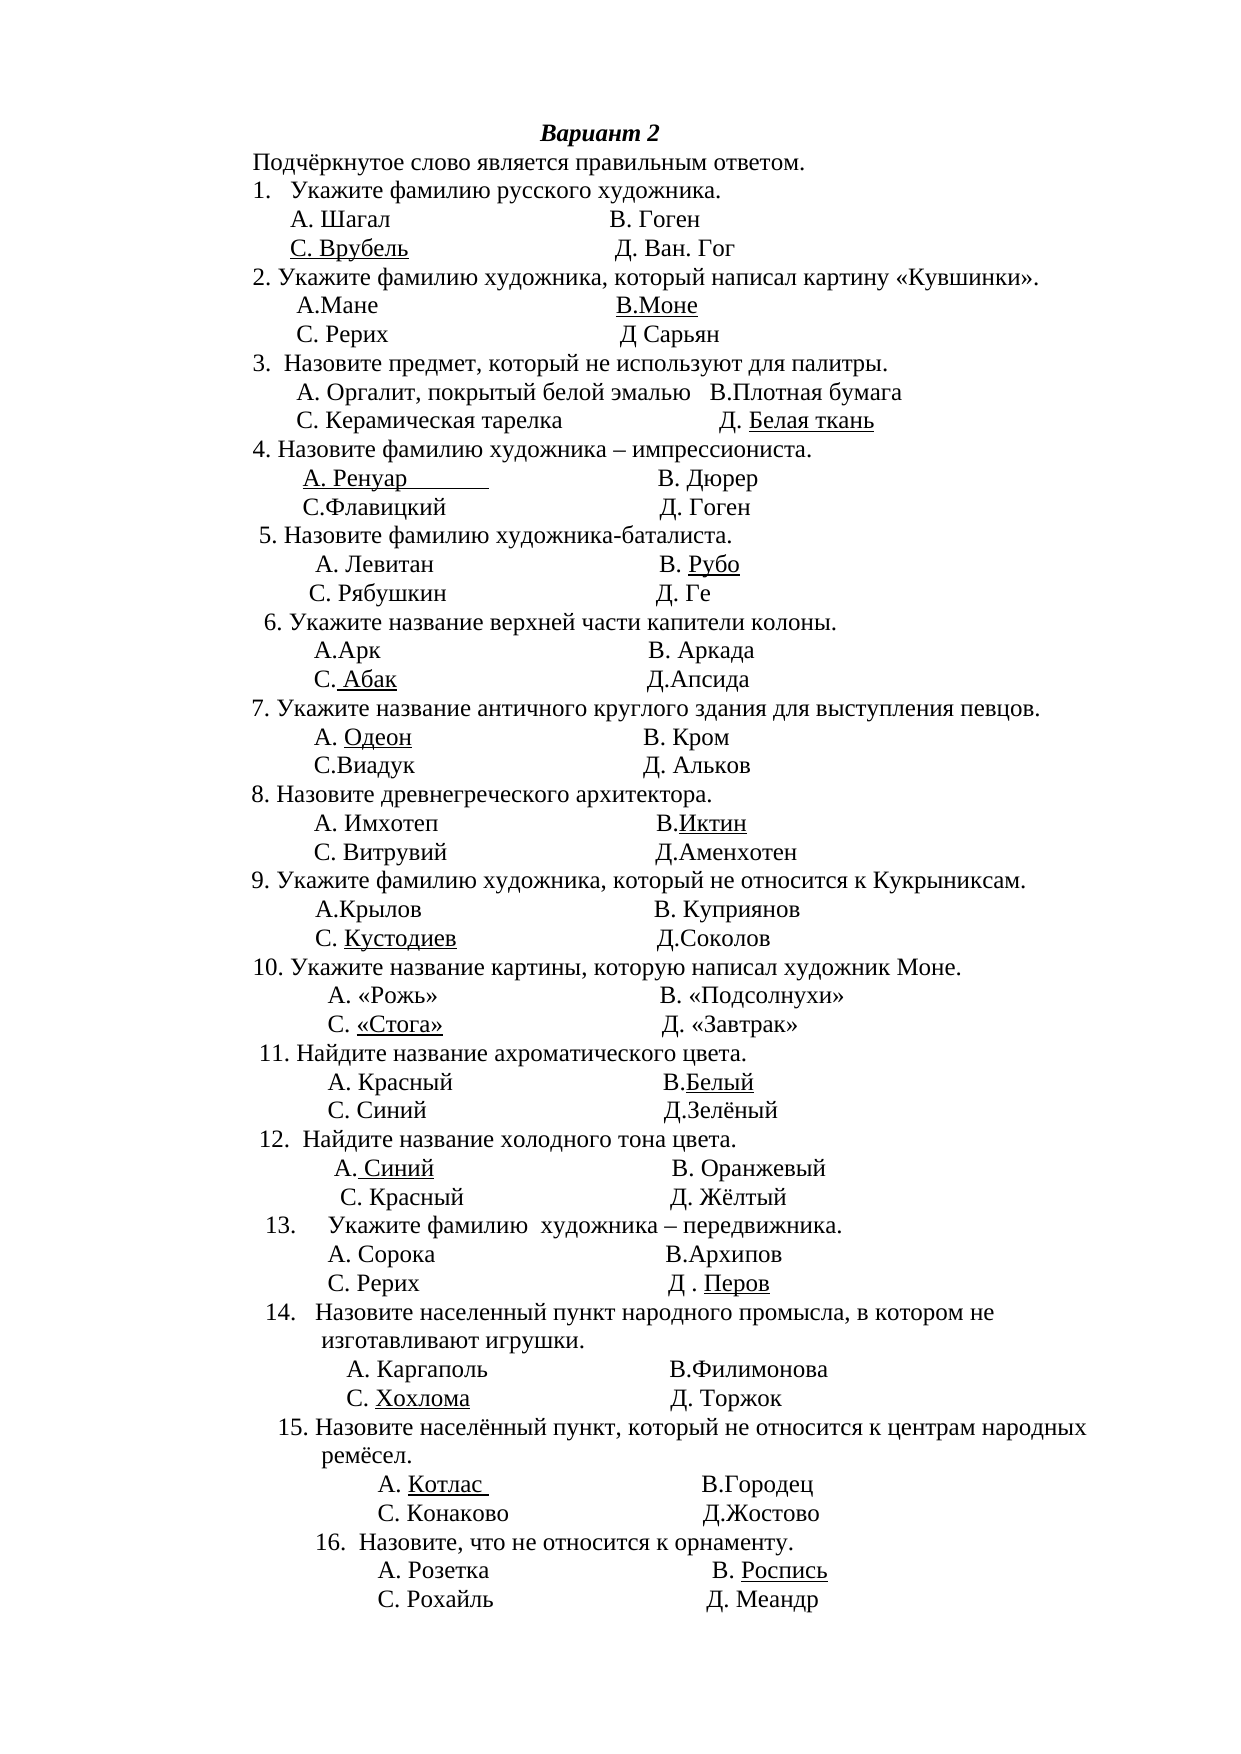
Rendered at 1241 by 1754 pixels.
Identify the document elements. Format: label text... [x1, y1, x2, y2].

text С. Синий Д.Зелёный [177, 1096, 1152, 1124]
text А. Каргаполь В.Филимонова [177, 1354, 1152, 1383]
text 7. Укажите название античного круглого здания для выступления певцов. [177, 693, 1152, 722]
text С. Рябушкин Д. Ге [177, 578, 1152, 607]
text С.Виадук Д. Альков [177, 751, 1152, 779]
text С. Кустодиев Д.Соколов [177, 923, 1152, 952]
text изготавливают игрушки. [177, 1326, 1152, 1354]
text Подчёркнутое слово является правильным ответом. [252, 147, 1152, 176]
text С. Керамическая тарелка Д. Белая ткань [177, 406, 1152, 434]
text А.Крылов В. Куприянов [177, 894, 1152, 923]
text 12. Найдите название холодного тона цвета. [177, 1124, 1152, 1153]
text С. Красный Д. Жёлтый [177, 1182, 1152, 1211]
text С. Рерих Д Сарьян [177, 319, 1152, 348]
text 8. Назовите древнегреческого архитектора. [177, 779, 1152, 808]
text С. «Стога» Д. «Завтрак» [177, 1009, 1152, 1038]
text 4. Назовите фамилию художника – импрессиониста. [177, 434, 1152, 463]
text 16. Назовите, что не относится к орнаменту. [177, 1527, 1152, 1556]
text А.Арк В. Аркада [177, 636, 1152, 664]
text 6. Укажите название верхней части капители колоны. [177, 607, 1152, 636]
text 15. Назовите населённый пункт, который не относится к центрам народных [177, 1412, 1152, 1441]
text С.Флавицкий Д. Гоген [177, 492, 1152, 521]
text 9. Укажите фамилию художника, который не относится к Кукрыниксам. [177, 866, 1152, 894]
text С. Хохлома Д. Торжок [177, 1383, 1152, 1412]
text А. Одеон В. Кром [177, 722, 1152, 751]
text А.Мане В.Моне [177, 291, 1152, 319]
text 10. Укажите название картины, которую написал художник Моне. [177, 952, 1152, 981]
text С. Витрувий Д.Аменхотен [177, 837, 1152, 866]
text А. Оргалит, покрытый белой эмалью В.Плотная бумага [177, 377, 1152, 406]
text А. Левитан В. Рубо [177, 549, 1152, 578]
text С. Рохайль Д. Меандр [177, 1584, 1152, 1613]
text 3. Назовите предмет, который не используют для палитры. [177, 348, 1152, 377]
text 14. Назовите населенный пункт народного промысла, в котором не [177, 1297, 1152, 1326]
text А. Синий В. Оранжевый [177, 1153, 1152, 1182]
list Укажите фамилию русского художника. [252, 176, 1152, 204]
text А. «Рожь» В. «Подсолнухи» [177, 981, 1152, 1009]
text ремёсел. [177, 1441, 1152, 1469]
text А. Розетка В. Роспись [177, 1556, 1152, 1584]
text А. Котлас В.Городец [177, 1469, 1152, 1498]
text С. Абак Д.Апсида [177, 664, 1152, 693]
text Вариант 2 [252, 118, 1152, 147]
list А. Шагал В. Гоген [290, 204, 1152, 233]
text А. Ренуар В. Дюрер [177, 463, 1152, 492]
list С. Врубель Д. Ван. Гог [290, 233, 1152, 262]
text С. Конаково Д.Жостово [177, 1498, 1152, 1527]
text А. Сорока В.Архипов [177, 1239, 1152, 1268]
text 5. Назовите фамилию художника-баталиста. [177, 521, 1152, 549]
text 11. Найдите название ахроматического цвета. [177, 1038, 1152, 1067]
text А. Красный В.Белый [177, 1067, 1152, 1096]
text 13. Укажите фамилию художника – передвижника. [177, 1211, 1152, 1239]
text А. Имхотеп В.Иктин [177, 808, 1152, 837]
text 2. Укажите фамилию художника, который написал картину «Кувшинки». [177, 262, 1152, 291]
text С. Рерих Д . Перов [177, 1268, 1152, 1297]
